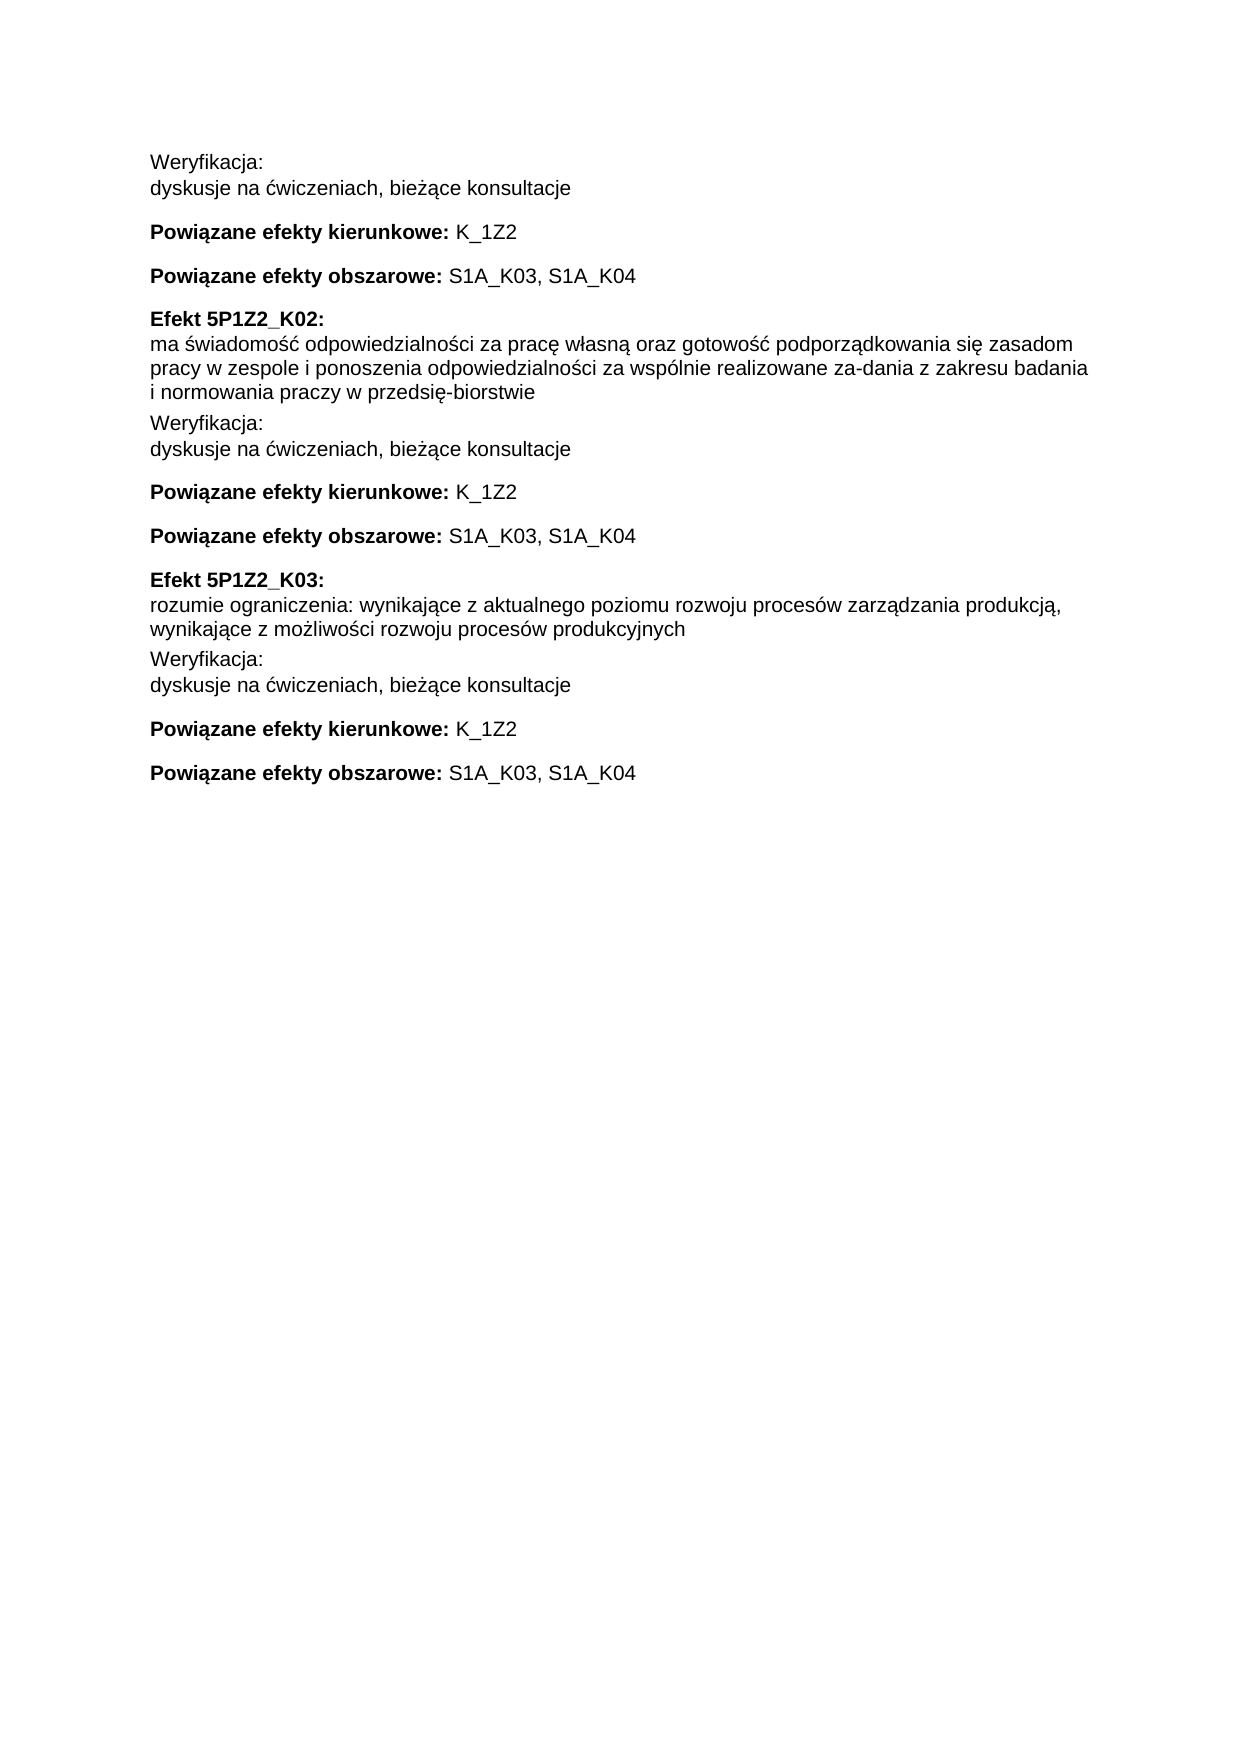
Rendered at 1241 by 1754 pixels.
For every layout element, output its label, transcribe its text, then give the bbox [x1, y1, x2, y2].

text Powiązane efekty kierunkowe: K_1Z2 [150, 717, 1090, 741]
text dyskusje na ćwiczeniach, bieżące konsultacje [150, 436, 1090, 460]
text Powiązane efekty obszarowe: S1A_K03, S1A_K04 [150, 524, 1090, 548]
text dyskusje na ćwiczeniach, bieżące konsultacje [150, 176, 1090, 200]
text Efekt 5P1Z2_K03: [150, 568, 1090, 592]
text Powiązane efekty kierunkowe: K_1Z2 [150, 220, 1090, 244]
text Powiązane efekty kierunkowe: K_1Z2 [150, 480, 1090, 504]
text Efekt 5P1Z2_K02: [150, 307, 1090, 331]
text Weryfikacja: [150, 150, 1090, 174]
text Weryfikacja: [150, 647, 1090, 671]
text Weryfikacja: [150, 410, 1090, 434]
text rozumie ograniczenia: wynikające z aktualnego poziomu rozwoju procesów zarządzania produkcją, wynikające z możliwości rozwoju procesów produkcyjnych [150, 593, 1090, 641]
text ma świadomość odpowiedzialności za pracę własną oraz gotowość podporządkowania się zasadom pracy w zespole i ponoszenia odpowiedzialności za wspólnie realizowane za-dania z zakresu badania i normowania praczy w przedsię-biorstwie [150, 332, 1090, 404]
text Powiązane efekty obszarowe: S1A_K03, S1A_K04 [150, 760, 1090, 784]
text Powiązane efekty obszarowe: S1A_K03, S1A_K04 [150, 263, 1090, 287]
text dyskusje na ćwiczeniach, bieżące konsultacje [150, 673, 1090, 697]
